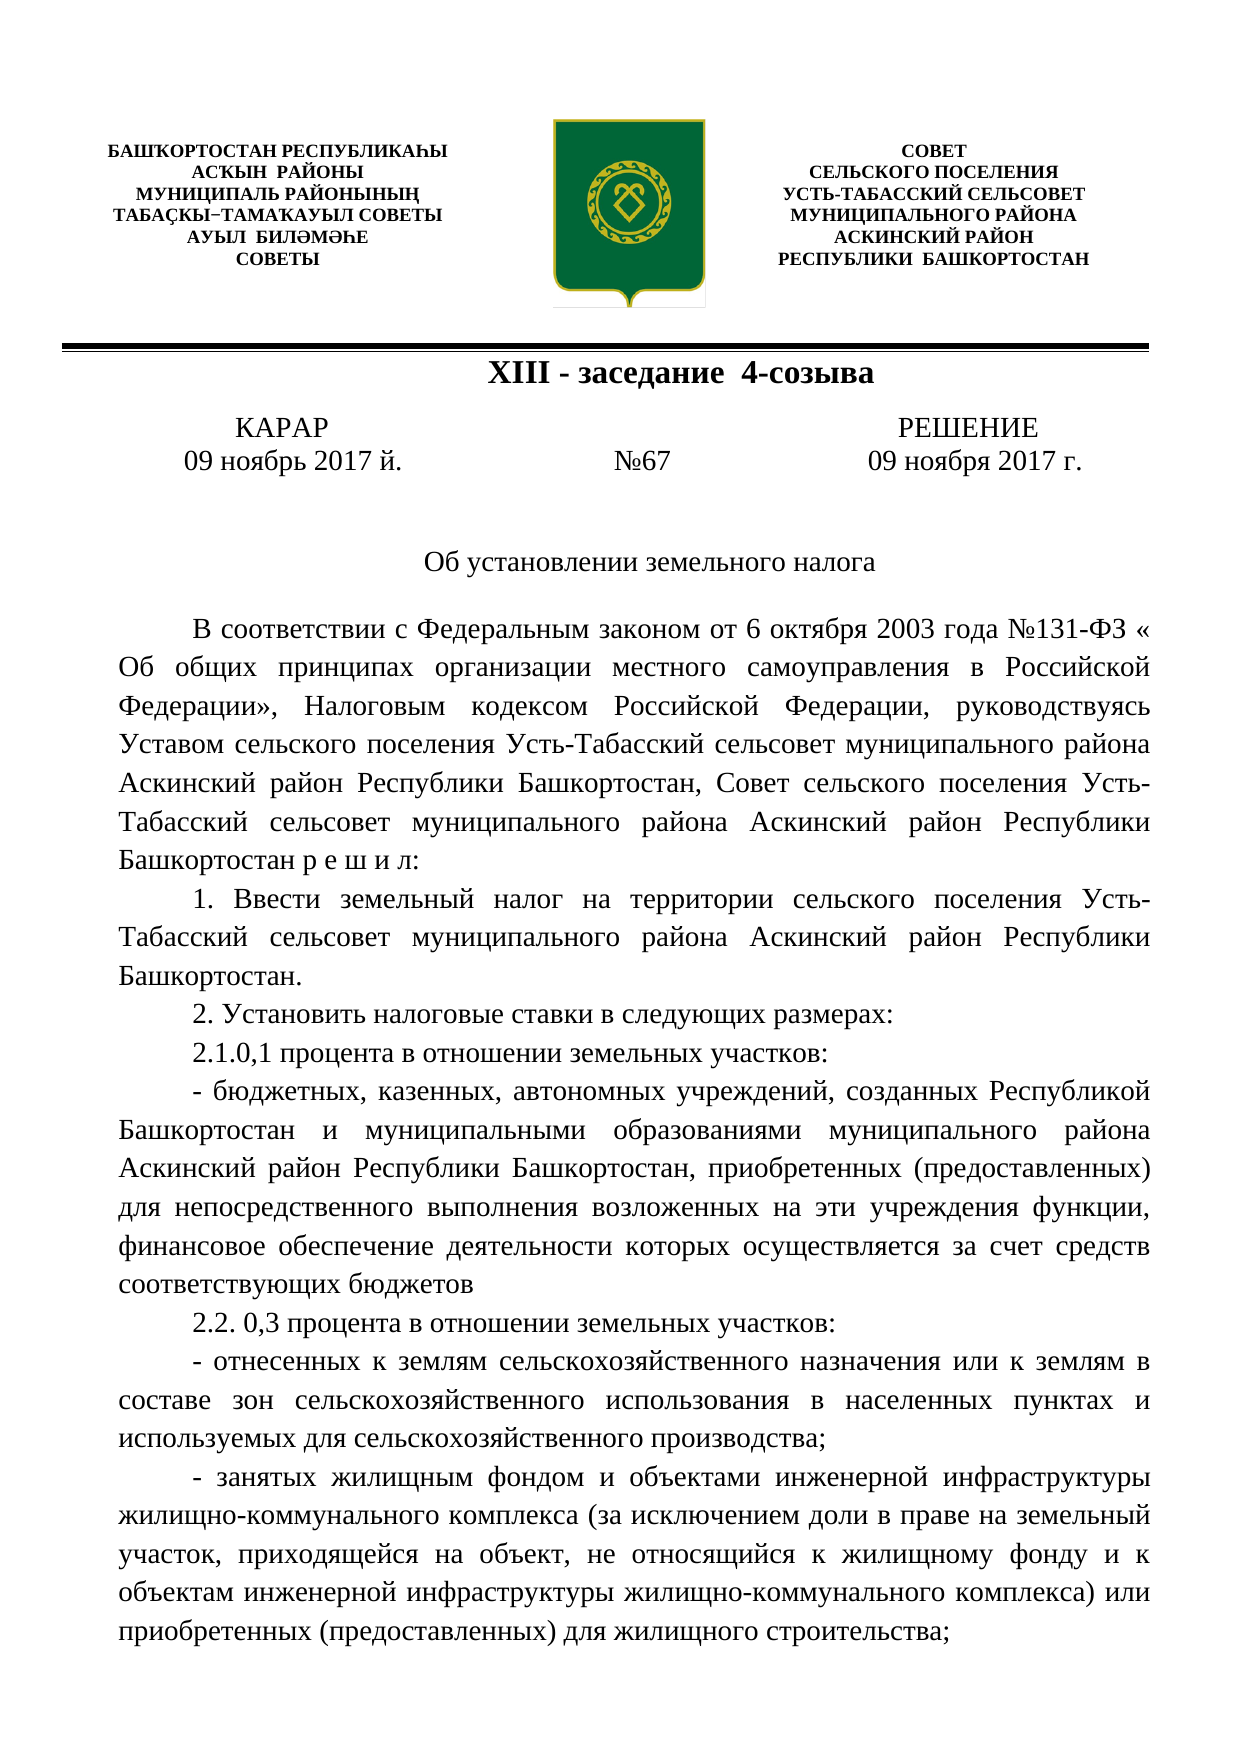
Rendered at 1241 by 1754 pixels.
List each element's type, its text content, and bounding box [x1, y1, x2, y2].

text - занятых жилищным фондом и объектами инженерной инфраструктуры жилищно-коммунального комплекса (за исключением доли в праве на земельный участок, приходящейся на объект, не относящийся к жилищному фонду и к объектам инженерной инфраструктуры жилищно-коммунального комплекса) или приобретенных (предоставленных) для жилищного строительства; [118, 1459, 1152, 1647]
text 2. Установить налоговые ставки в следующих размерах: [118, 996, 1152, 1030]
text 09 ноябрь 2017 й. №67 09 ноября 2017 г. [118, 443, 1152, 477]
text КАРАР РЕШЕНИЕ [118, 410, 1152, 443]
table_header [493, 118, 718, 343]
table_header СОВЕТ СЕЛЬСКОГО ПОСЕЛЕНИЯ УСТЬ-ТАБАССКИЙ СЕЛЬСОВЕТ МУНИЦИПАЛЬНОГО РАЙОНА АСКИНСКИЙ РАЙОН РЕСПУБЛИКИ БАШКОРТОСТАН [718, 118, 1149, 343]
text XIII - заседание 4-созыва [266, 352, 1152, 391]
table_header БАШҠОРТОСТАН РЕСПУБЛИКАҺЫ АСҠЫН РАЙОНЫ МУНИЦИПАЛЬ РАЙОНЫНЫҢ ТАБАҪКЫ−ТАМАҠАУЫЛ СОВЕТЫ АУЫЛ БИЛӘМӘҺЕ СОВЕТЫ [62, 118, 493, 343]
text Об установлении земельного налога [148, 544, 1152, 577]
text 2.2. 0,3 процента в отношении земельных участков: [118, 1305, 1152, 1338]
text 2.1.0,1 процента в отношении земельных участков: [118, 1035, 1152, 1068]
picture [553, 119, 706, 308]
text 1. Ввести земельный налог на территории сельского поселения Усть-Табасский сельсовет муниципального района Аскинский район Республики Башкортостан. [118, 881, 1152, 991]
text - отнесенных к землям сельскохозяйственного назначения или к землям в составе зон сельскохозяйственного использования в населенных пунктах и используемых для сельскохозяйственного производства; [118, 1343, 1152, 1454]
text В соответствии с Федеральным законом от 6 октября 2003 года №131-ФЗ « Об общих принципах организации местного самоуправления в Российской Федерации», Налоговым кодексом Российской Федерации, руководствуясь Уставом сельского поселения Усть-Табасский сельсовет муниципального района Аскинский район Республики Башкортостан, Совет сельского поселения Усть-Табасский сельсовет муниципального района Аскинский район Республики Башкортостан р е ш и л: [118, 611, 1152, 876]
text - бюджетных, казенных, автономных учреждений, созданных Республикой Башкортостан и муниципальными образованиями муниципального района Аскинский район Республики Башкортостан, приобретенных (предоставленных) для непосредственного выполнения возложенных на эти учреждения функции, финансовое обеспечение деятельности которых осуществляется за счет средств соответствующих бюджетов [118, 1073, 1152, 1300]
